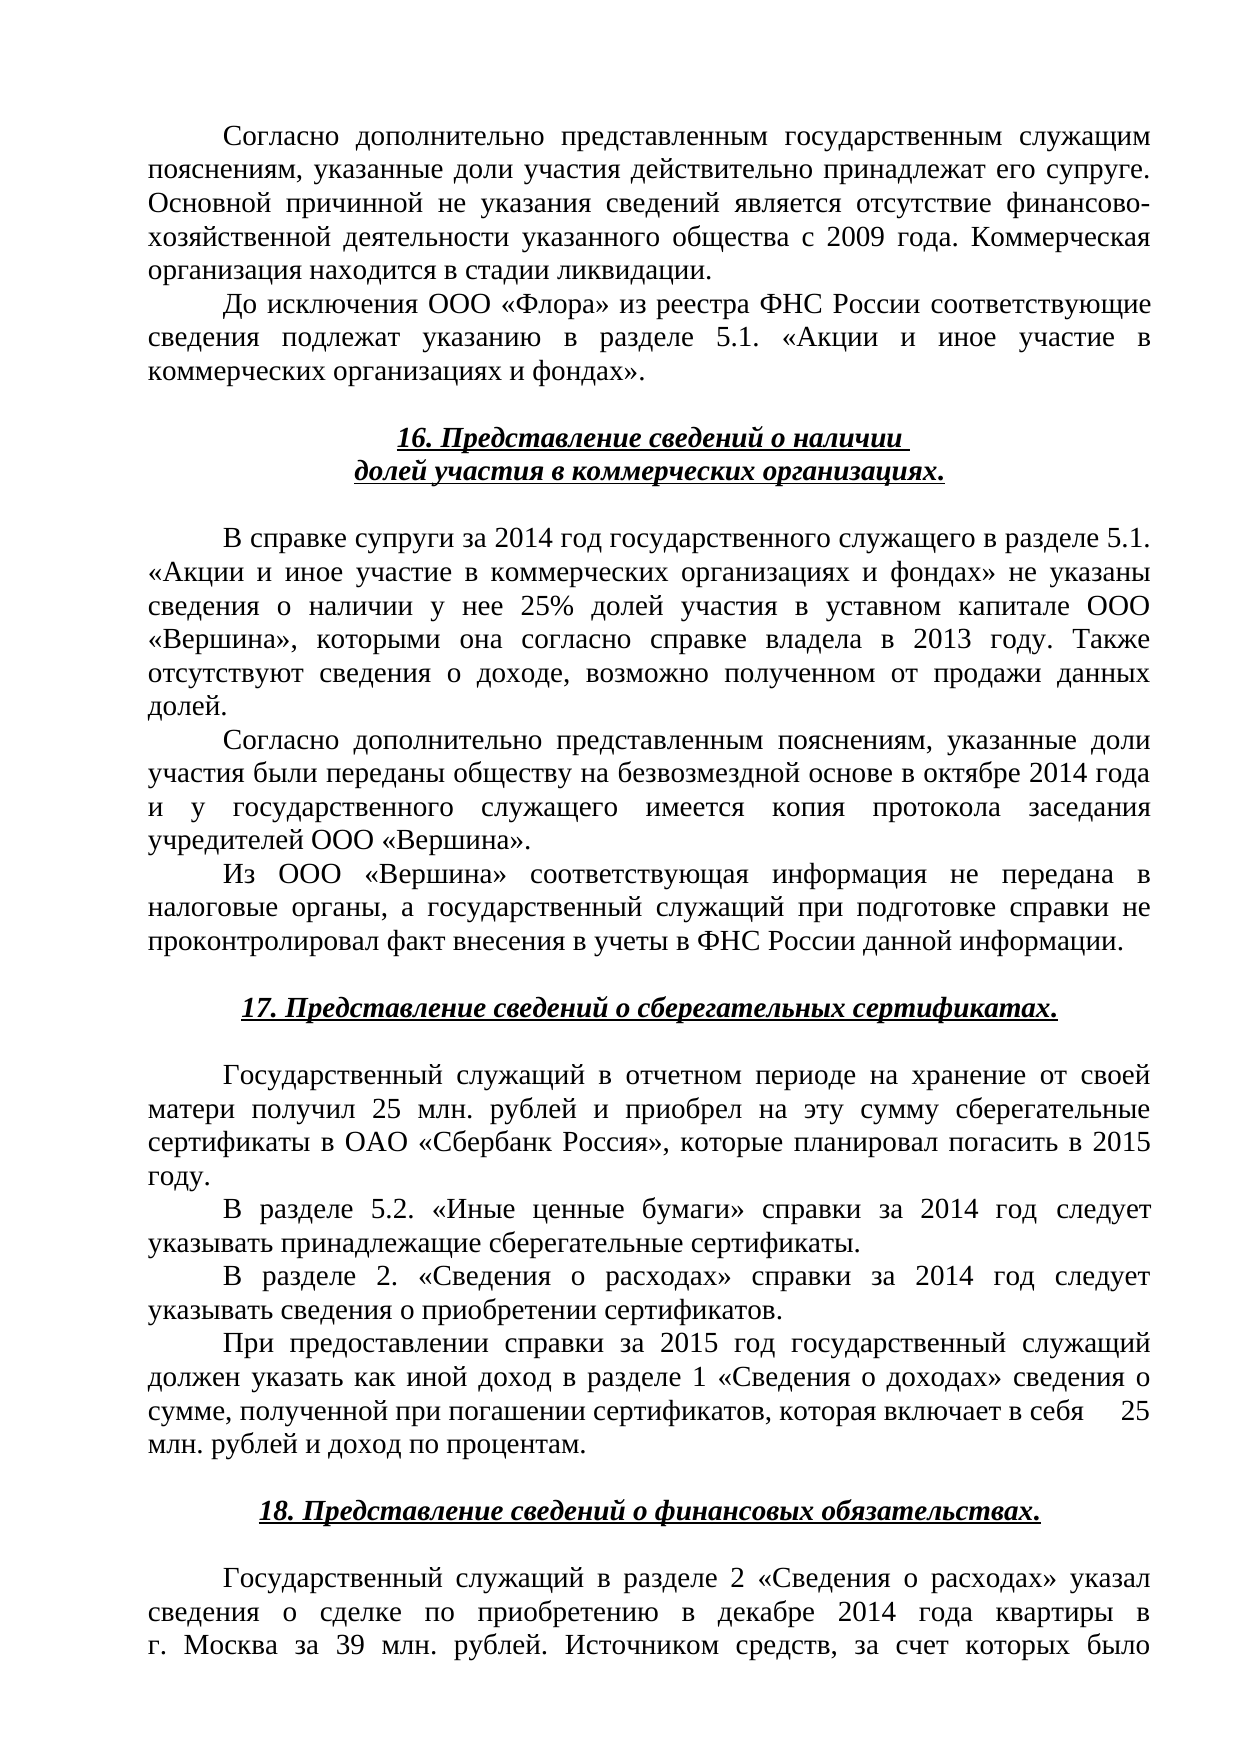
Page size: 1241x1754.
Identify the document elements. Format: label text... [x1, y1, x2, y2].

text В разделе 5.2. «Иные ценные бумаги» справки за 2014 год следует указывать принадлежащие сберегательные сертификаты. [148, 1191, 1152, 1258]
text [148, 1560, 1152, 1661]
text При предоставлении справки за 2015 год государственный служащий должен указать как иной доход в разделе 1 «Сведения о доходах» сведения о сумме, полученной при погашении сертификатов, которая включает в себя 25 млн. рублей и доход по процентам. [148, 1326, 1152, 1460]
text 17. Представление сведений о сберегательных сертификатах. [148, 990, 1152, 1024]
text Из ООО «Вершина» соответствующая информация не передана в налоговые органы, а государственный служащий при подготовке справки не проконтролировал факт внесения в учеты в ФНС России данной информации. [148, 856, 1152, 957]
text В разделе 2. «Сведения о расходах» справки за 2014 год следует указывать сведения о приобретении сертификатов. [148, 1258, 1152, 1326]
text 18. Представление сведений о финансовых обязательствах. [148, 1493, 1152, 1527]
text До исключения ООО «Флора» из реестра ФНС России соответствующие сведения подлежат указанию в разделе 5.1. «Акции и иное участие в коммерческих организациях и фондах». [148, 286, 1152, 386]
text Согласно дополнительно представленным государственным служащим пояснениям, указанные доли участия действительно принадлежат его супруге. Основной причинной не указания сведений является отсутствие финансово-хозяйственной деятельности указанного общества с 2009 года. Коммерческая организация находится в стадии ликвидации. [148, 118, 1152, 286]
text 16. Представление сведений о наличии [148, 420, 1152, 453]
text долей участия в коммерческих организациях. [148, 453, 1152, 487]
text Государственный служащий в отчетном периоде на хранение от своей матери получил 25 млн. рублей и приобрел на эту сумму сберегательные сертификаты в ОАО «Сбербанк Россия», которые планировал погасить в 2015 году. [148, 1057, 1152, 1191]
text В справке супруги за 2014 год государственного служащего в разделе 5.1. «Акции и иное участие в коммерческих организациях и фондах» не указаны сведения о наличии у нее 25% долей участия в уставном капитале ООО «Вершина», которыми она согласно справке владела в 2013 году. Также отсутствуют сведения о доходе, возможно полученном от продажи данных долей. [148, 521, 1152, 722]
text Согласно дополнительно представленным пояснениям, указанные доли участия были переданы обществу на безвозмездной основе в октябре 2014 года и у государственного служащего имеется копия протокола заседания учредителей ООО «Вершина». [148, 722, 1152, 856]
